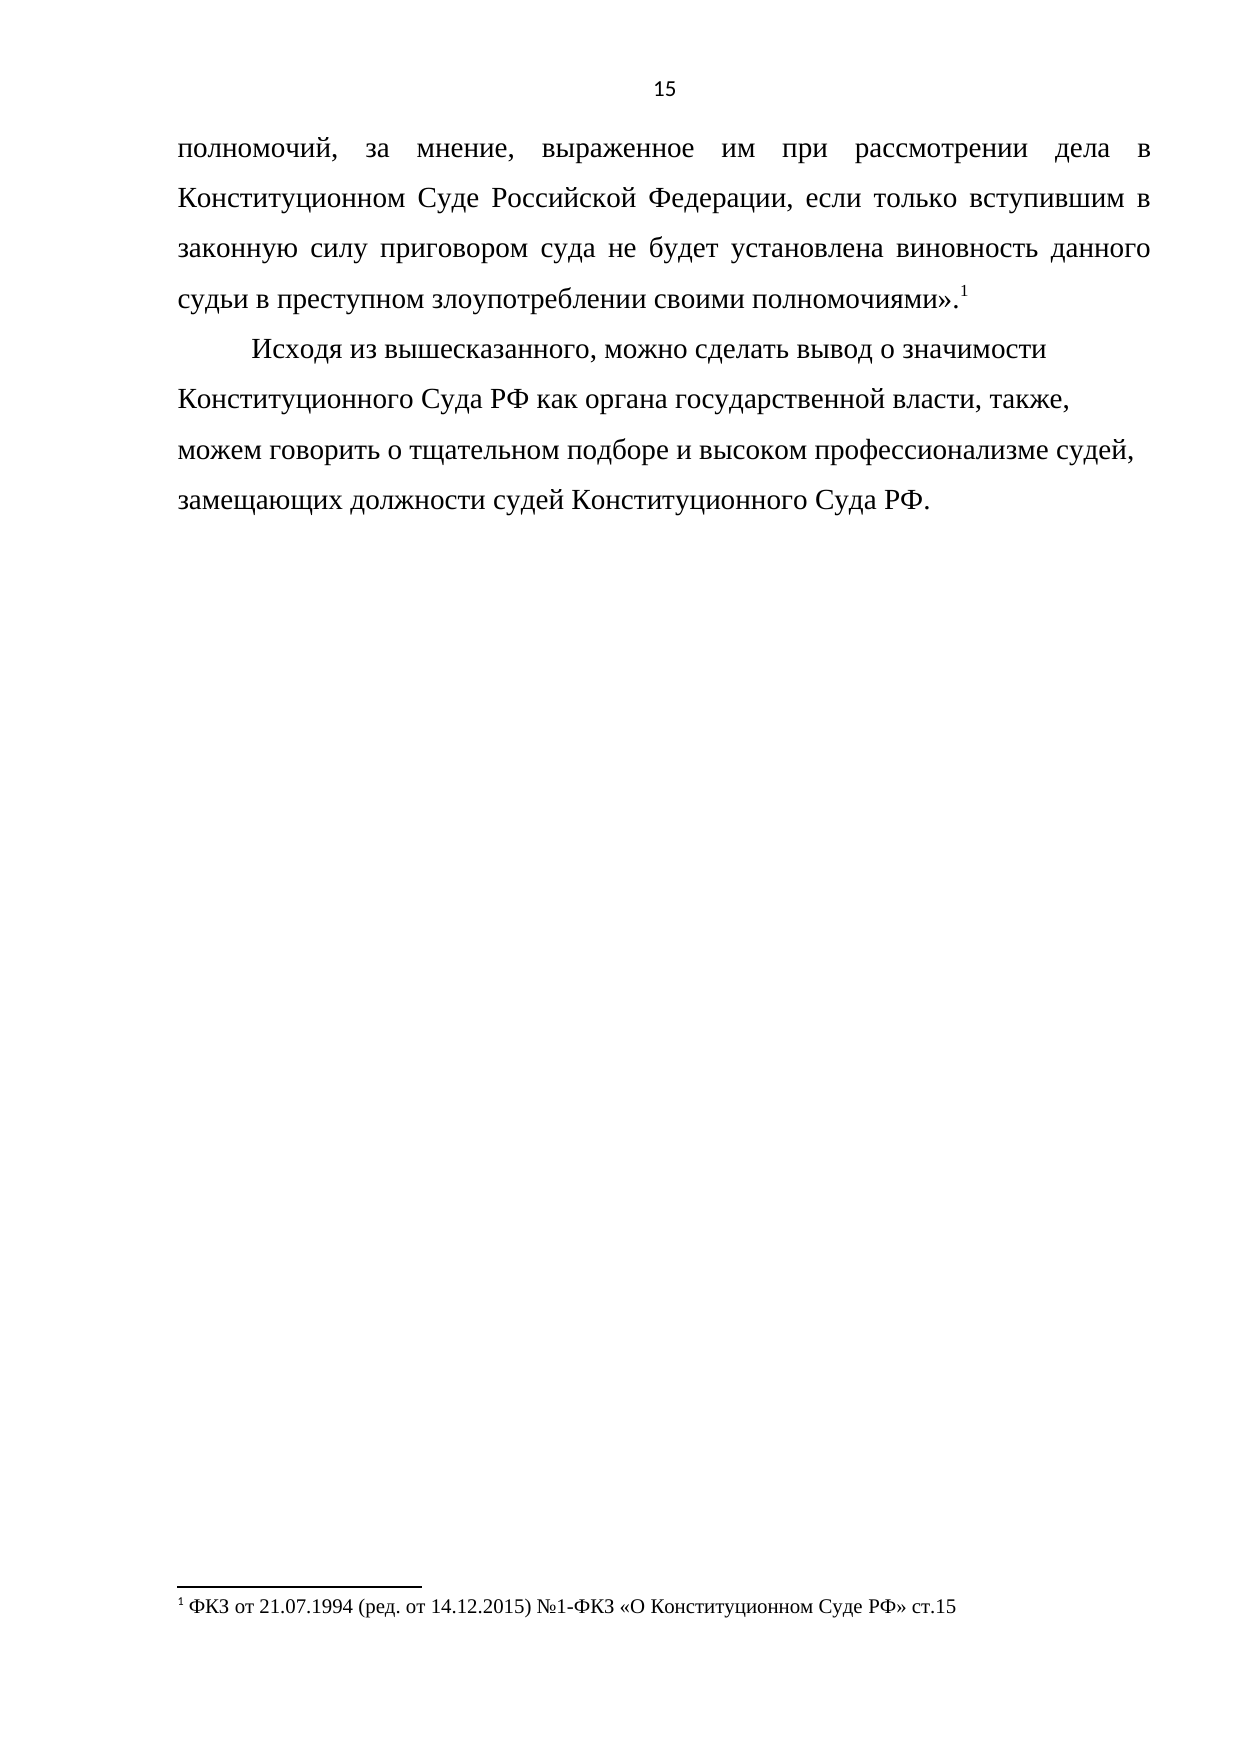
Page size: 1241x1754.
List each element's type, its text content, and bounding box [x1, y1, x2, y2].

text Исходя из вышесказанного, можно сделать вывод о значимости Конституционного Суда РФ как органа государственной власти, также, можем говорить о тщательном подборе и высоком профессионализме судей, замещающих должности судей Конституционного Суда РФ. [177, 331, 1152, 516]
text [177, 130, 1152, 314]
